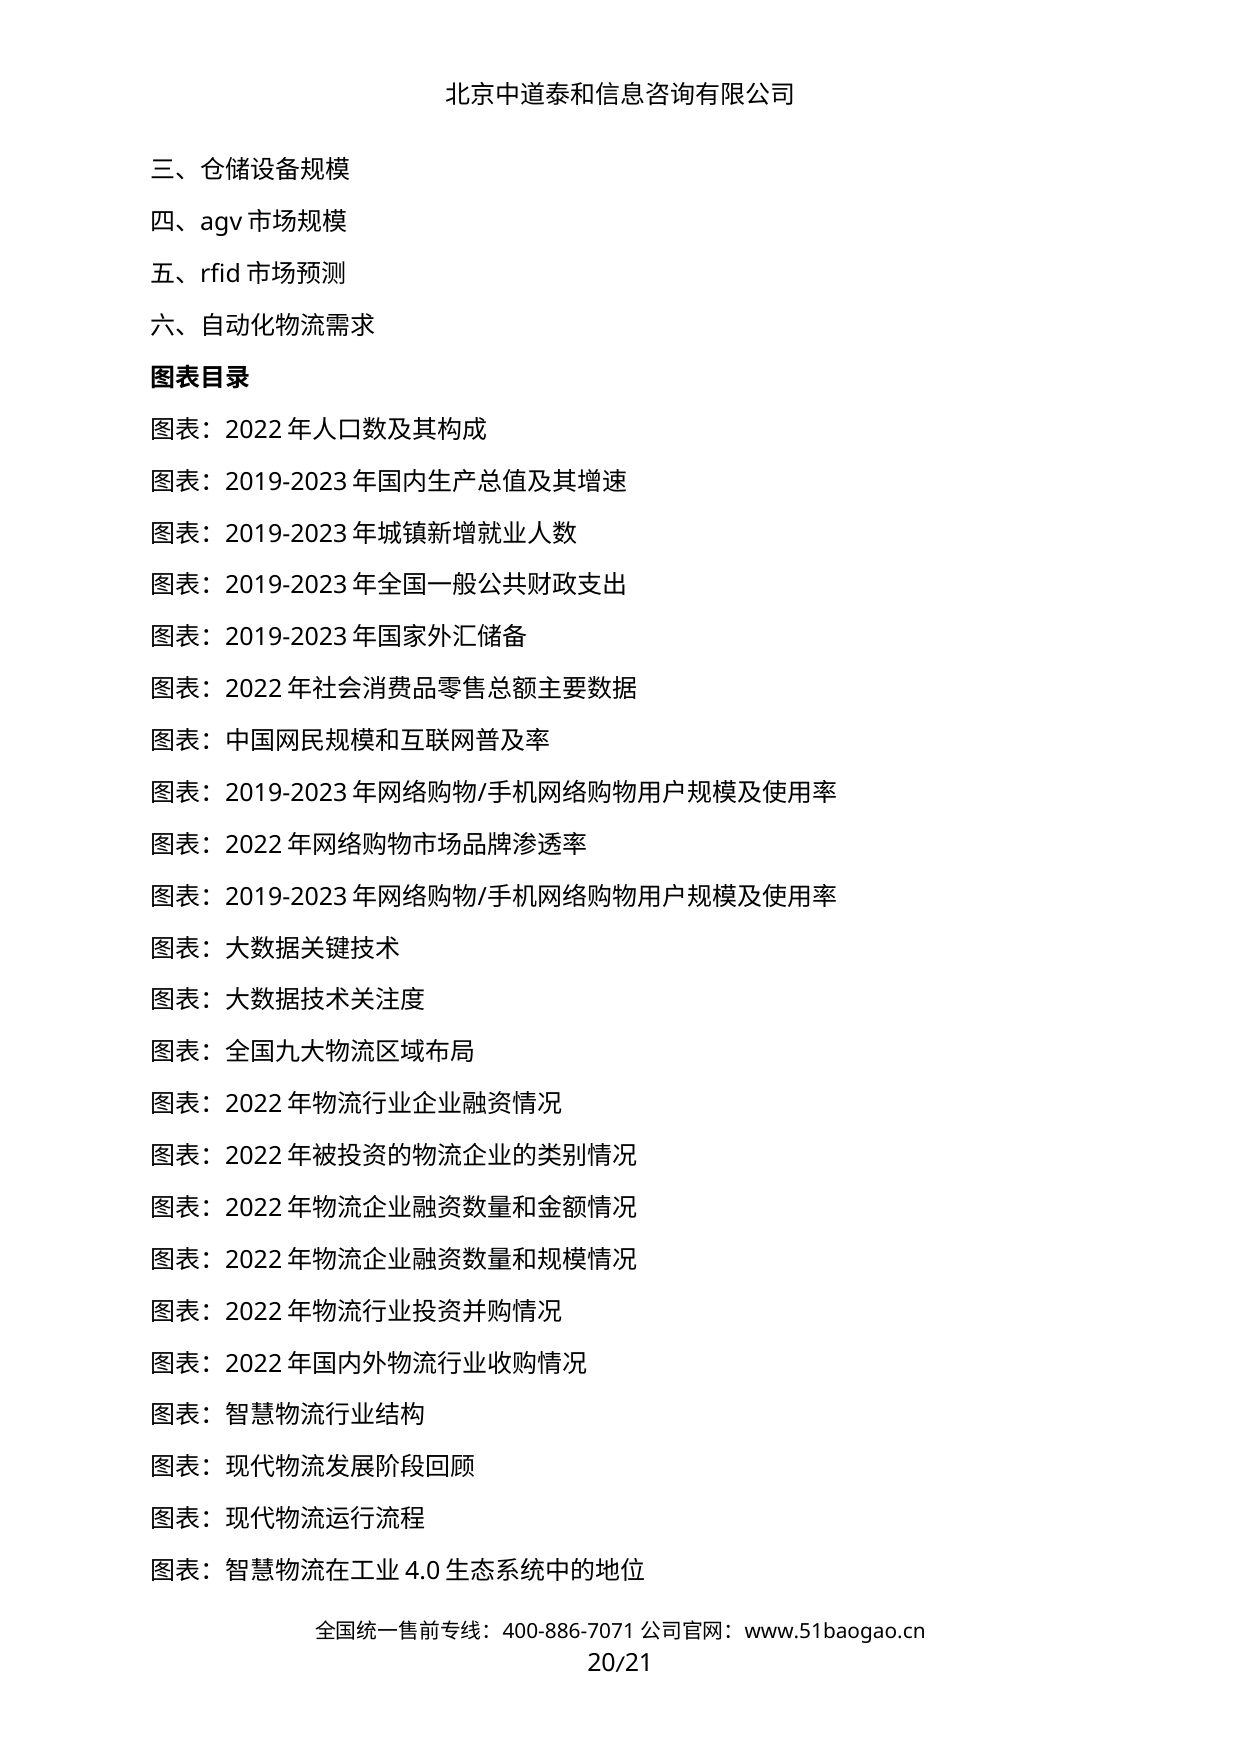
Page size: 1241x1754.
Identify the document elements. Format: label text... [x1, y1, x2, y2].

text 图表：2022年物流企业融资数量和金额情况 [150, 1187, 1090, 1224]
text 图表：智慧物流行业结构 [150, 1395, 1090, 1431]
text 图表：大数据关键技术 [150, 928, 1090, 964]
text 图表目录 [150, 357, 1090, 394]
text 图表：2019-2023年网络购物/手机网络购物用户规模及使用率 [150, 772, 1090, 809]
text 图表：中国网民规模和互联网普及率 [150, 721, 1090, 757]
text 图表：大数据技术关注度 [150, 980, 1090, 1016]
text 图表：2019-2023年网络购物/手机网络购物用户规模及使用率 [150, 876, 1090, 912]
text 图表：2019-2023年国内生产总值及其增速 [150, 461, 1090, 497]
text 图表：2022年网络购物市场品牌渗透率 [150, 824, 1090, 861]
text 图表：2022年物流行业投资并购情况 [150, 1291, 1090, 1327]
text 图表：2022年物流行业企业融资情况 [150, 1084, 1090, 1120]
text 四、agv市场规模 [150, 202, 1090, 238]
text 图表：智慧物流在工业4.0生态系统中的地位 [150, 1551, 1090, 1587]
text 图表：2022年物流企业融资数量和规模情况 [150, 1239, 1090, 1276]
text 三、仓储设备规模 [150, 150, 1090, 186]
text 图表：现代物流发展阶段回顾 [150, 1447, 1090, 1483]
text 图表：2022年被投资的物流企业的类别情况 [150, 1136, 1090, 1172]
text 图表：现代物流运行流程 [150, 1499, 1090, 1535]
text 图表：2022年社会消费品零售总额主要数据 [150, 669, 1090, 705]
text 图表：2022年国内外物流行业收购情况 [150, 1343, 1090, 1379]
text 图表：2019-2023年城镇新增就业人数 [150, 513, 1090, 549]
text 图表：全国九大物流区域布局 [150, 1032, 1090, 1068]
text 六、自动化物流需求 [150, 306, 1090, 342]
text 图表：2019-2023年全国一般公共财政支出 [150, 565, 1090, 601]
text 五、rfid市场预测 [150, 254, 1090, 290]
text 图表：2019-2023年国家外汇储备 [150, 617, 1090, 653]
text 图表：2022年人口数及其构成 [150, 409, 1090, 446]
